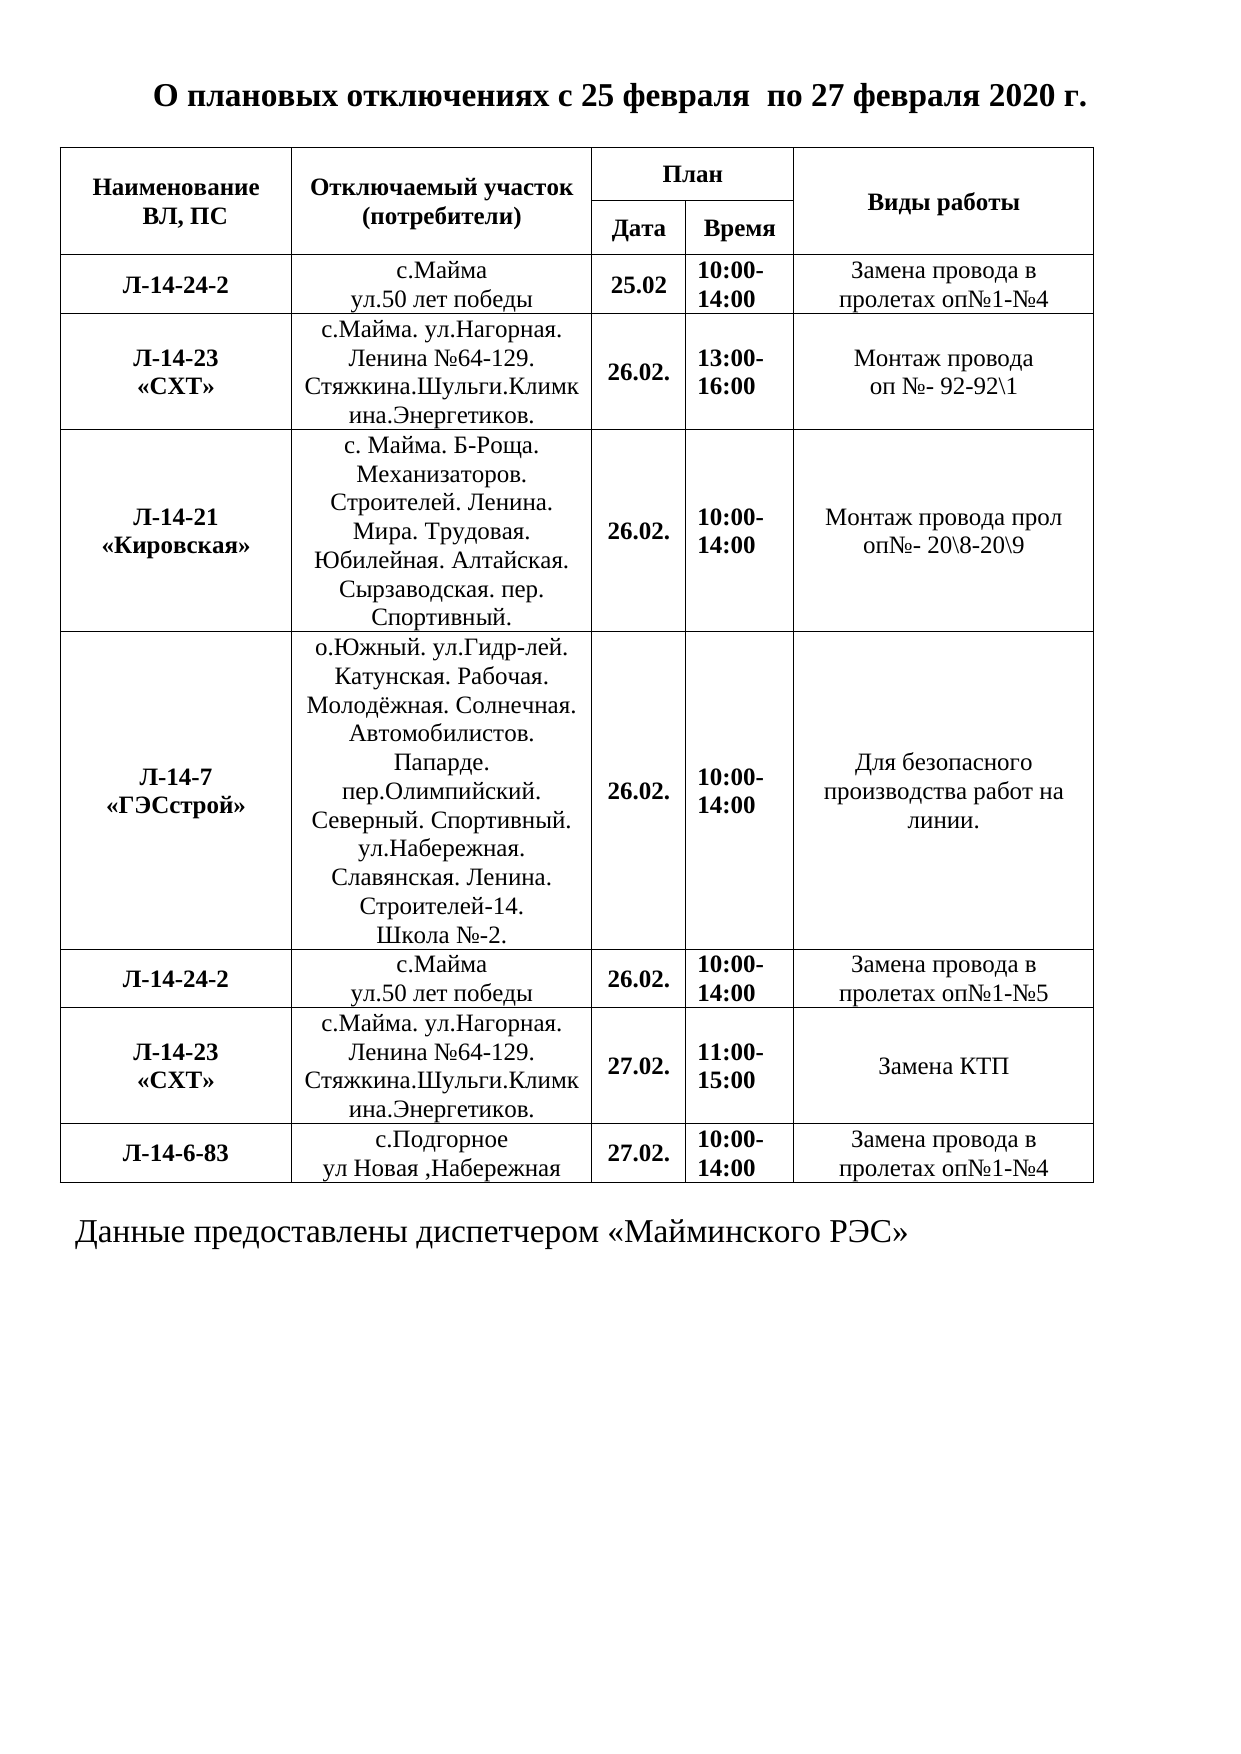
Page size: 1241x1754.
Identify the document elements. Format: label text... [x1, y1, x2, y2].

table_cell с. Майма. Б-Роща. Механизаторов. Строителей. Ленина. Мира. Трудовая. Юбилейная. Алтайская. Сырзаводская. пер. Спортивный. [292, 430, 591, 631]
table_cell 10:00- 14:00 [686, 950, 793, 1007]
table_cell 13:00- 16:00 [686, 314, 793, 429]
table_cell 26.02. [592, 430, 685, 631]
table_cell Л-14-21 «Кировская» [61, 430, 291, 631]
text Данные предоставлены диспетчером «Майминского РЭС» [75, 1211, 1165, 1250]
table_cell о.Южный. ул.Гидр-лей. Катунская. Рабочая. Молодёжная. Солнечная. Автомобилистов. Папарде. пер.Олимпийский. Северный. Спортивный. ул.Набережная. Славянская. Ленина. Строителей-14. Школа №-2. [292, 632, 591, 948]
table_cell 25.02 [592, 255, 685, 313]
table_cell Л-14-6-83 [61, 1124, 291, 1182]
table_cell 11:00- 15:00 [686, 1008, 793, 1123]
table_cell Дата [592, 201, 685, 254]
table_cell с.Майма ул.50 лет победы [292, 255, 591, 313]
text О плановых отключениях с 25 февраля по 27 февраля 2020 г. [75, 75, 1165, 113]
table_cell 10:00- 14:00 [686, 430, 793, 631]
table_cell с.Подгорное ул Новая ,Набережная [292, 1124, 591, 1182]
table_cell 27.02. [592, 1008, 685, 1123]
table_cell с.Майма. ул.Нагорная. Ленина №64-129. Стяжкина.Шульги.Климкина.Энергетиков. [292, 314, 591, 429]
table_header План [592, 148, 793, 200]
table_cell 27.02. [592, 1124, 685, 1182]
table_cell Замена провода в пролетах оп№1-№4 [794, 255, 1093, 313]
table_cell Время [686, 201, 793, 254]
table_header Виды работы [794, 148, 1093, 254]
table_cell Л-14-24-2 [61, 255, 291, 313]
table_cell Монтаж провода прол оп№- 20\8-20\9 [794, 430, 1093, 631]
table_cell 10:00- 14:00 [686, 255, 793, 313]
table_cell Л-14-23 «СХТ» [61, 314, 291, 429]
table_cell Замена провода в пролетах оп№1-№4 [794, 1124, 1093, 1182]
table_cell 26.02. [592, 950, 685, 1007]
table_cell 26.02. [592, 632, 685, 948]
table_cell 26.02. [592, 314, 685, 429]
table_cell с.Майма ул.50 лет победы [292, 950, 591, 1007]
table_cell Л-14-23 «СХТ» [61, 1008, 291, 1123]
table_cell Замена провода в пролетах оп№1-№5 [794, 950, 1093, 1007]
table_header Отключаемый участок (потребители) [292, 148, 591, 254]
table_cell Для безопасного производства работ на линии. [794, 632, 1093, 948]
table_cell 10:00- 14:00 [686, 1124, 793, 1182]
table_header Наименование ВЛ, ПС [61, 148, 291, 254]
table_cell Замена КТП [794, 1008, 1093, 1123]
table_cell 10:00- 14:00 [686, 632, 793, 948]
table_cell с.Майма. ул.Нагорная. Ленина №64-129. Стяжкина.Шульги.Климкина.Энергетиков. [292, 1008, 591, 1123]
table_cell Л-14-7 «ГЭСстрой» [61, 632, 291, 948]
table_cell Монтаж провода оп №- 92-92\1 [794, 314, 1093, 429]
table_cell Л-14-24-2 [61, 950, 291, 1007]
